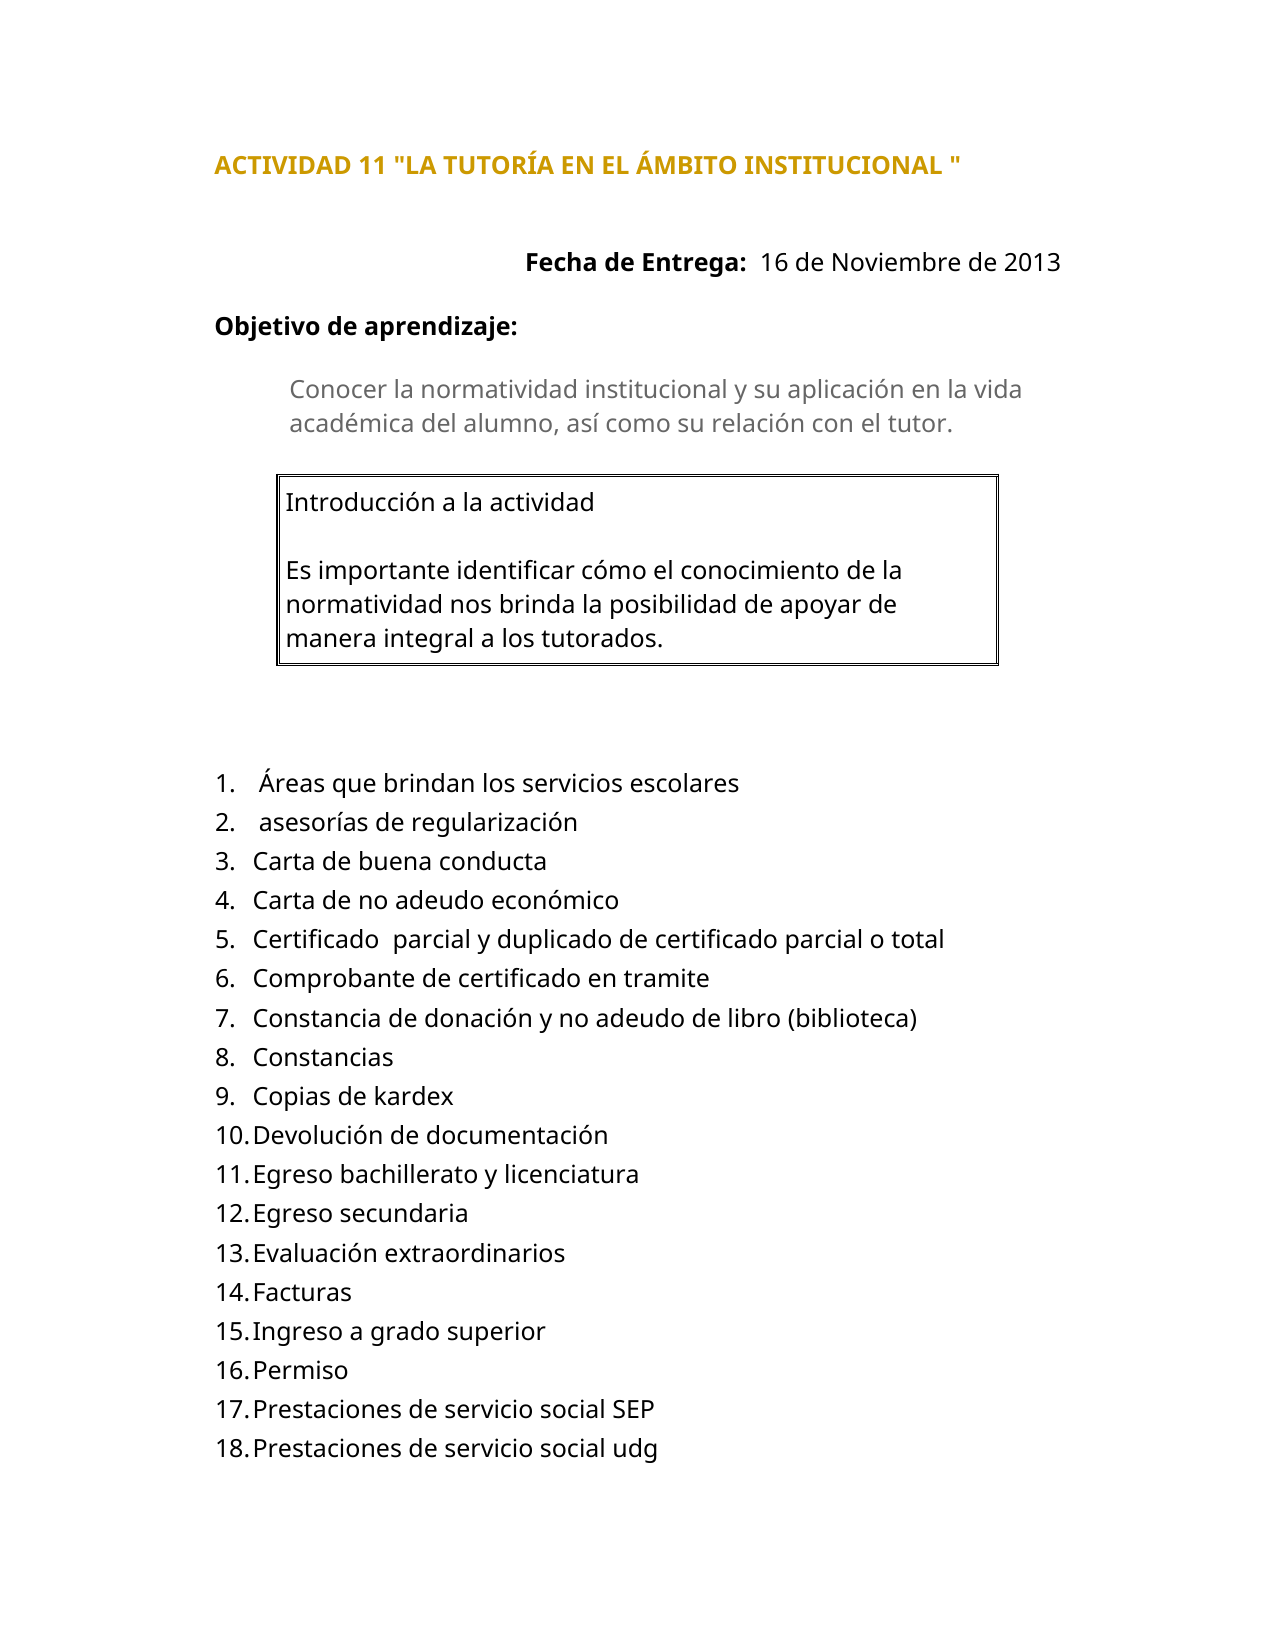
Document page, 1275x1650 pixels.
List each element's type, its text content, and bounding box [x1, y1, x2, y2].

list Comprobante de certificado en tramite [215, 961, 1098, 995]
list Áreas que brindan los servicios escolares [215, 765, 1098, 799]
list Constancias [215, 1039, 1098, 1073]
list asesorías de regularización [215, 804, 1098, 838]
list Permiso [215, 1353, 1098, 1387]
list Carta de no adeudo económico [215, 883, 1098, 917]
list Prestaciones de servicio social SEP [215, 1392, 1098, 1426]
list Constancia de donación y no adeudo de libro (biblioteca) [215, 1000, 1098, 1034]
table_header Actividad 11 "La Tutoría en el Ámbito Institucional " [214, 148, 1061, 182]
list Ingreso a grado superior [215, 1313, 1098, 1348]
list Certificado parcial y duplicado de certificado parcial o total [215, 922, 1098, 956]
list Copias de kardex [215, 1078, 1098, 1113]
list Egreso secundaria [215, 1196, 1098, 1230]
list Carta de buena conducta [215, 843, 1098, 878]
list Evaluación extraordinarios [215, 1235, 1098, 1269]
list Egreso bachillerato y licenciatura [215, 1157, 1098, 1191]
table_cell Fecha de Entrega: 16 de Noviembre de 2013 Objetivo de aprendizaje: Conocer la normatividad institucional y su aplicación en la vida académica del alumno, así como su relación con el tutor. [214, 342, 1061, 666]
list Devolución de documentación [215, 1118, 1098, 1152]
list Prestaciones de servicio social udg [215, 1431, 1098, 1465]
list Facturas [215, 1274, 1098, 1308]
